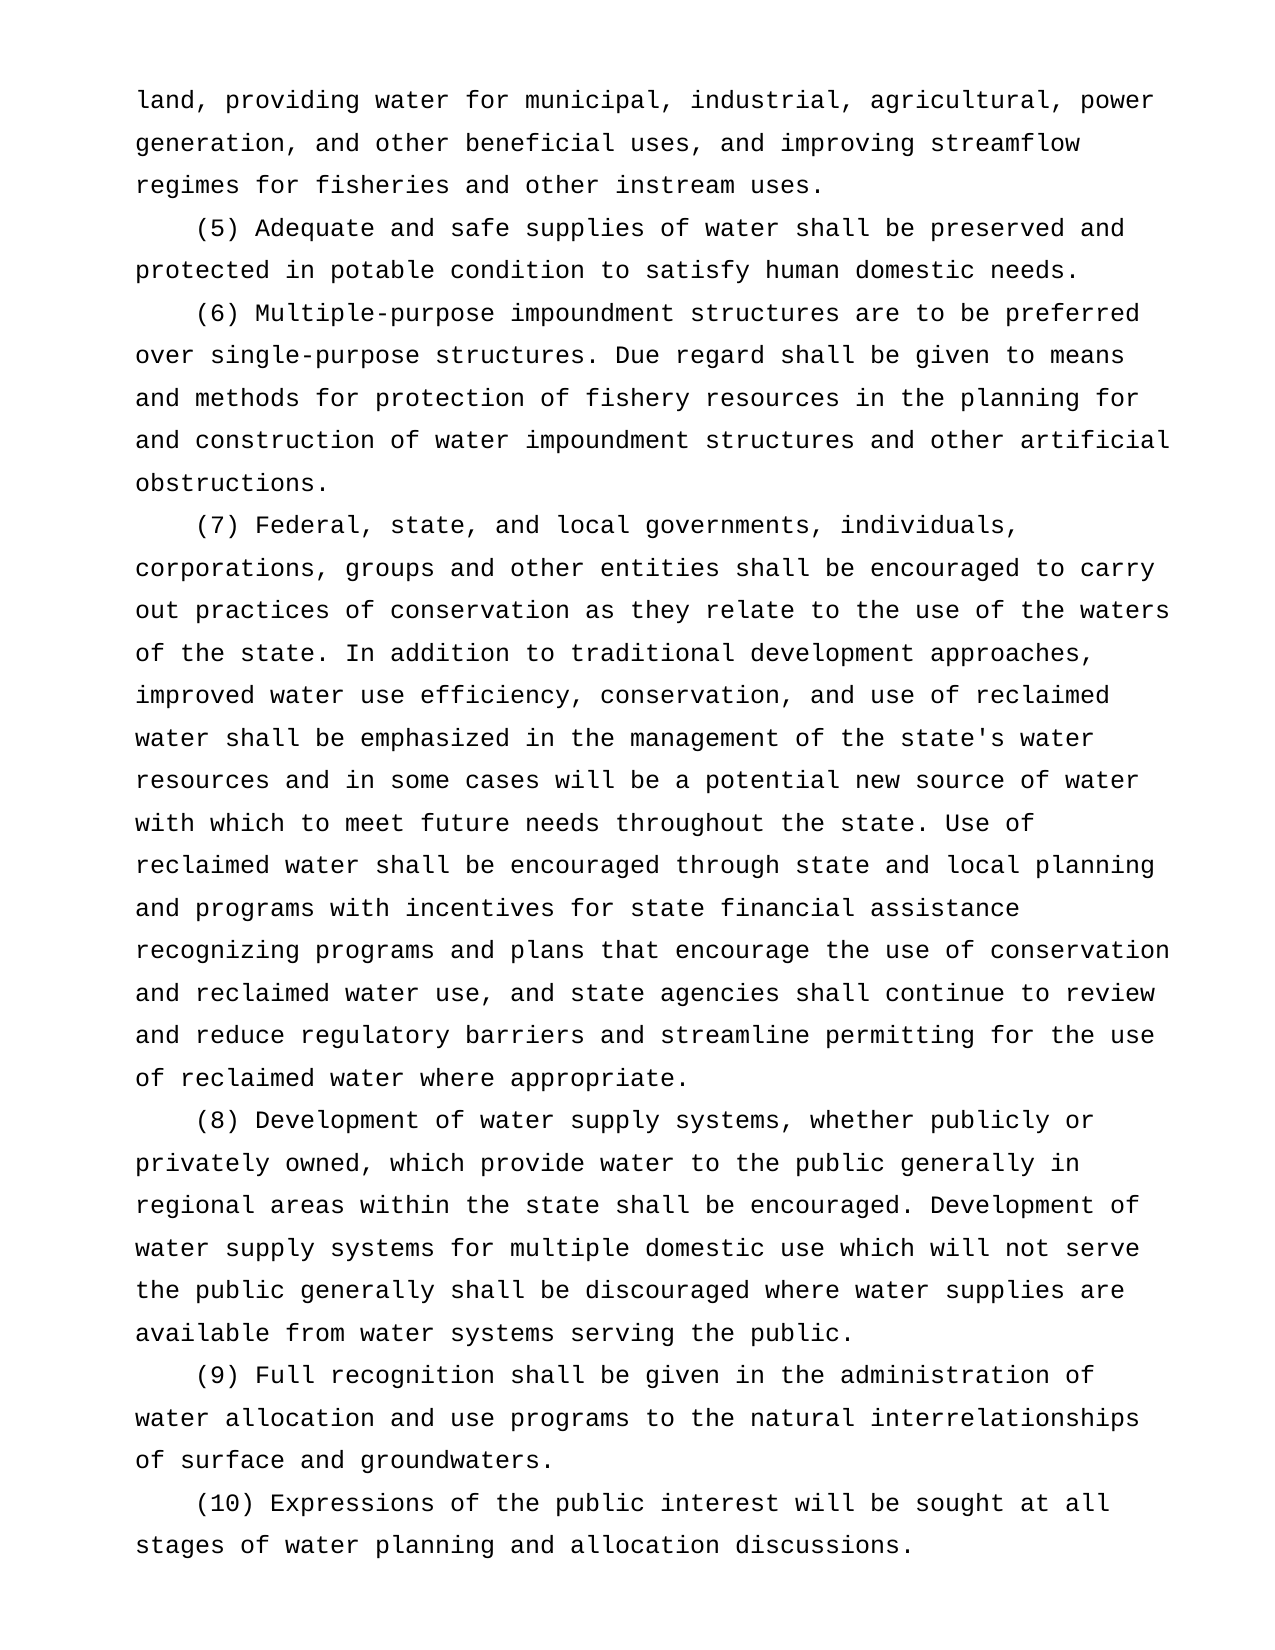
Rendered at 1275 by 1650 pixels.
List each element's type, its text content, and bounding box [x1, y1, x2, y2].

text (9) Full recognition shall be given in the administration of water allocation and use programs to the natural interrelationships of surface and groundwaters. [135, 1350, 1170, 1477]
text (5) Adequate and safe supplies of water shall be preserved and protected in potable condition to satisfy human domestic needs. [135, 202, 1170, 287]
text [135, 75, 1170, 202]
text (7) Federal, state, and local governments, individuals, corporations, groups and other entities shall be encouraged to carry out practices of conservation as they relate to the use of the waters of the state. In addition to traditional development approaches, improved water use efficiency, conservation, and use of reclaimed water shall be emphasized in the management of the state's water resources and in some cases will be a potential new source of water with which to meet future needs throughout the state. Use of reclaimed water shall be encouraged through state and local planning and programs with incentives for state financial assistance recognizing programs and plans that encourage the use of conservation and reclaimed water use, and state agencies shall continue to review and reduce regulatory barriers and streamline permitting for the use of reclaimed water where appropriate. [135, 500, 1170, 1095]
text (10) Expressions of the public interest will be sought at all stages of water planning and allocation discussions. [135, 1477, 1170, 1562]
text (8) Development of water supply systems, whether publicly or privately owned, which provide water to the public generally in regional areas within the state shall be encouraged. Development of water supply systems for multiple domestic use which will not serve the public generally shall be discouraged where water supplies are available from water systems serving the public. [135, 1095, 1170, 1350]
text (6) Multiple-purpose impoundment structures are to be preferred over single-purpose structures. Due regard shall be given to means and methods for protection of fishery resources in the planning for and construction of water impoundment structures and other artificial obstructions. [135, 287, 1170, 500]
